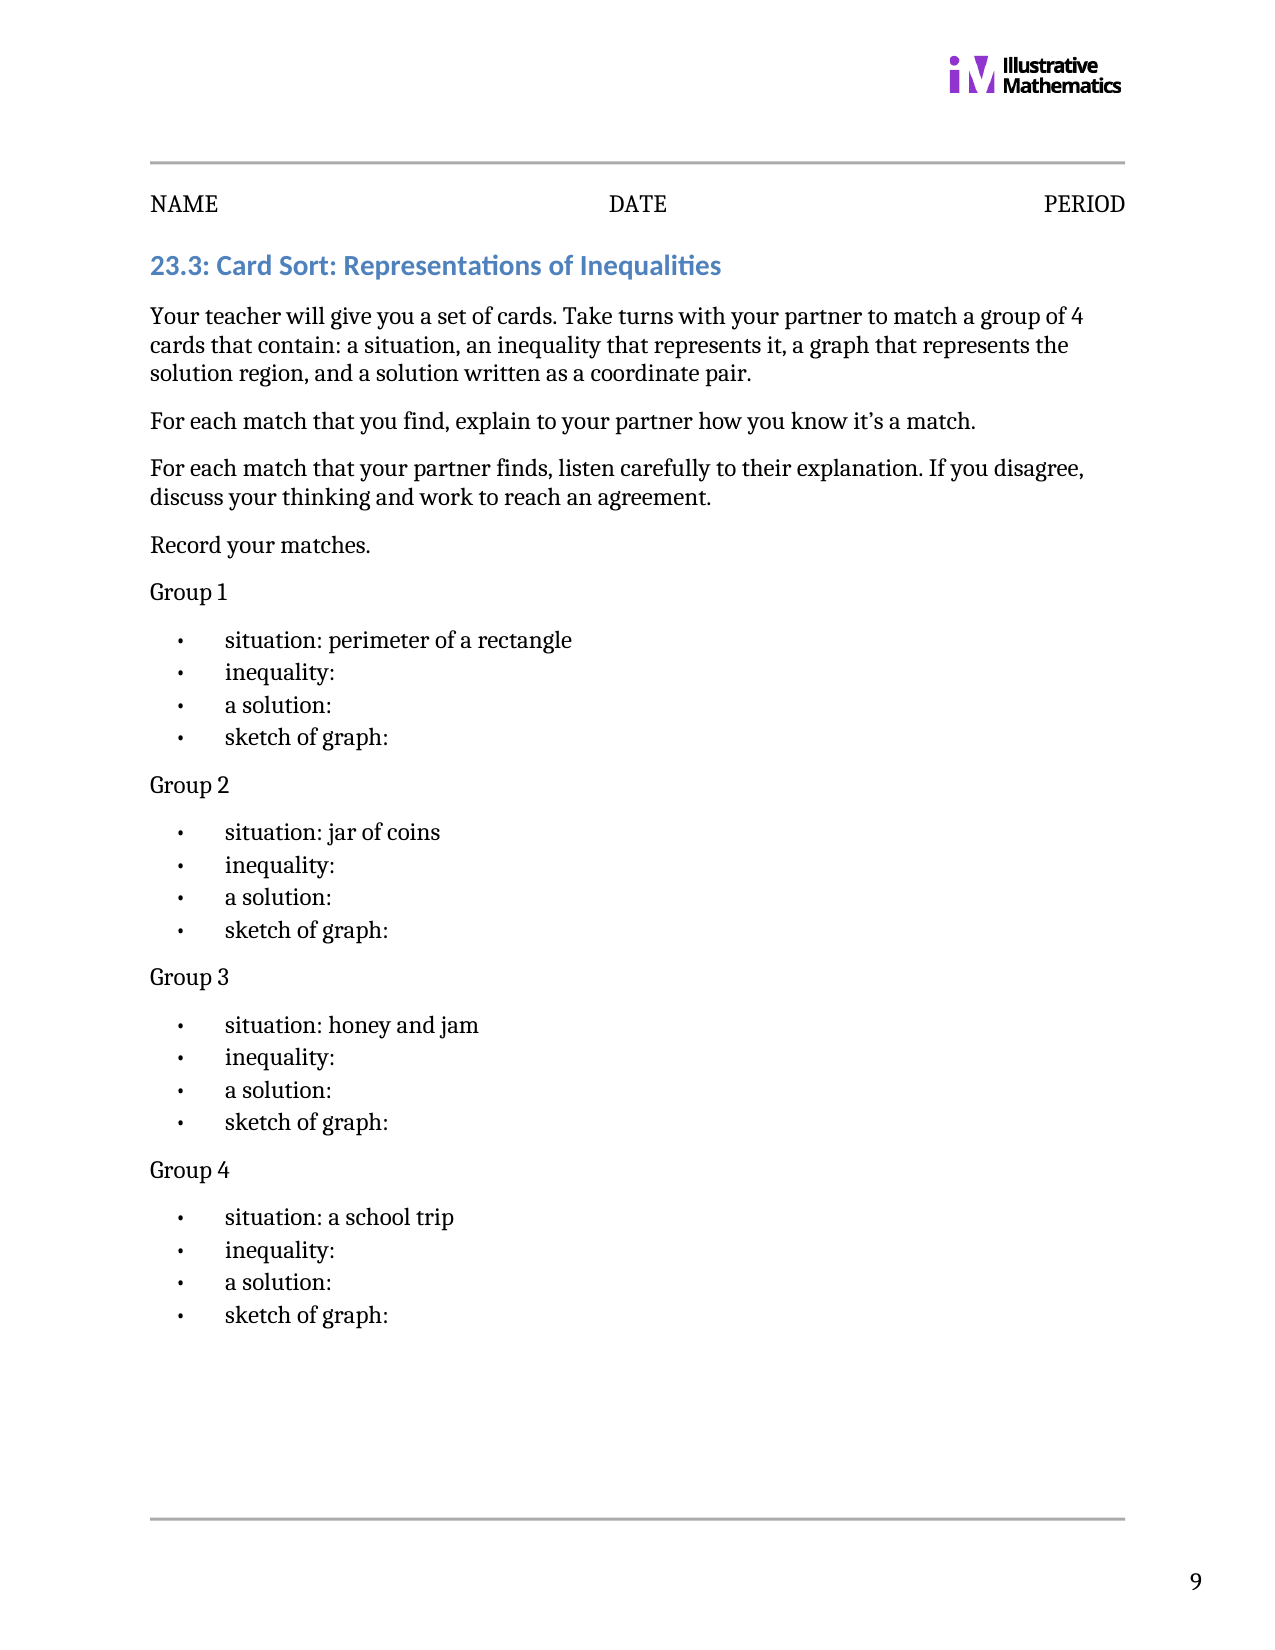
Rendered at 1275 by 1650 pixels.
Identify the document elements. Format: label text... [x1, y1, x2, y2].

list situation: a school trip [175, 1203, 1125, 1232]
text Your teacher will give you a set of cards. Take turns with your partner to match a group of 4 cards that contain: a situation, an inequality that represents it, a graph that represents the solution region, and a solution written as a coordinate pair. [150, 302, 1125, 388]
list situation: perimeter of a rectangle [175, 626, 1125, 654]
picture [949, 55, 1121, 93]
list inequality: [175, 851, 1125, 879]
list sketch of graph: [175, 916, 1125, 944]
list sketch of graph: [175, 1301, 1125, 1329]
list sketch of graph: [175, 1108, 1125, 1137]
subtitle 23.3: Card Sort: Representations of Inequalities [150, 247, 1125, 283]
list a solution: [175, 691, 1125, 719]
list a solution: [175, 1076, 1125, 1104]
list inequality: [175, 658, 1125, 687]
list a solution: [175, 883, 1125, 912]
text Record your matches. [150, 531, 1125, 559]
text Group 4 [150, 1156, 1125, 1184]
list inequality: [175, 1236, 1125, 1264]
text Group 1 [150, 578, 1125, 607]
text For each match that you find, explain to your partner how you know it’s a match. [150, 407, 1125, 436]
list inequality: [175, 1043, 1125, 1072]
text Group 3 [150, 963, 1125, 992]
list situation: honey and jam [175, 1011, 1125, 1039]
list sketch of graph: [175, 723, 1125, 752]
text For each match that your partner finds, listen carefully to their explanation. If you disagree, discuss your thinking and work to reach an agreement. [150, 454, 1125, 512]
list a solution: [175, 1268, 1125, 1297]
text Group 2 [150, 771, 1125, 799]
list situation: jar of coins [175, 818, 1125, 847]
